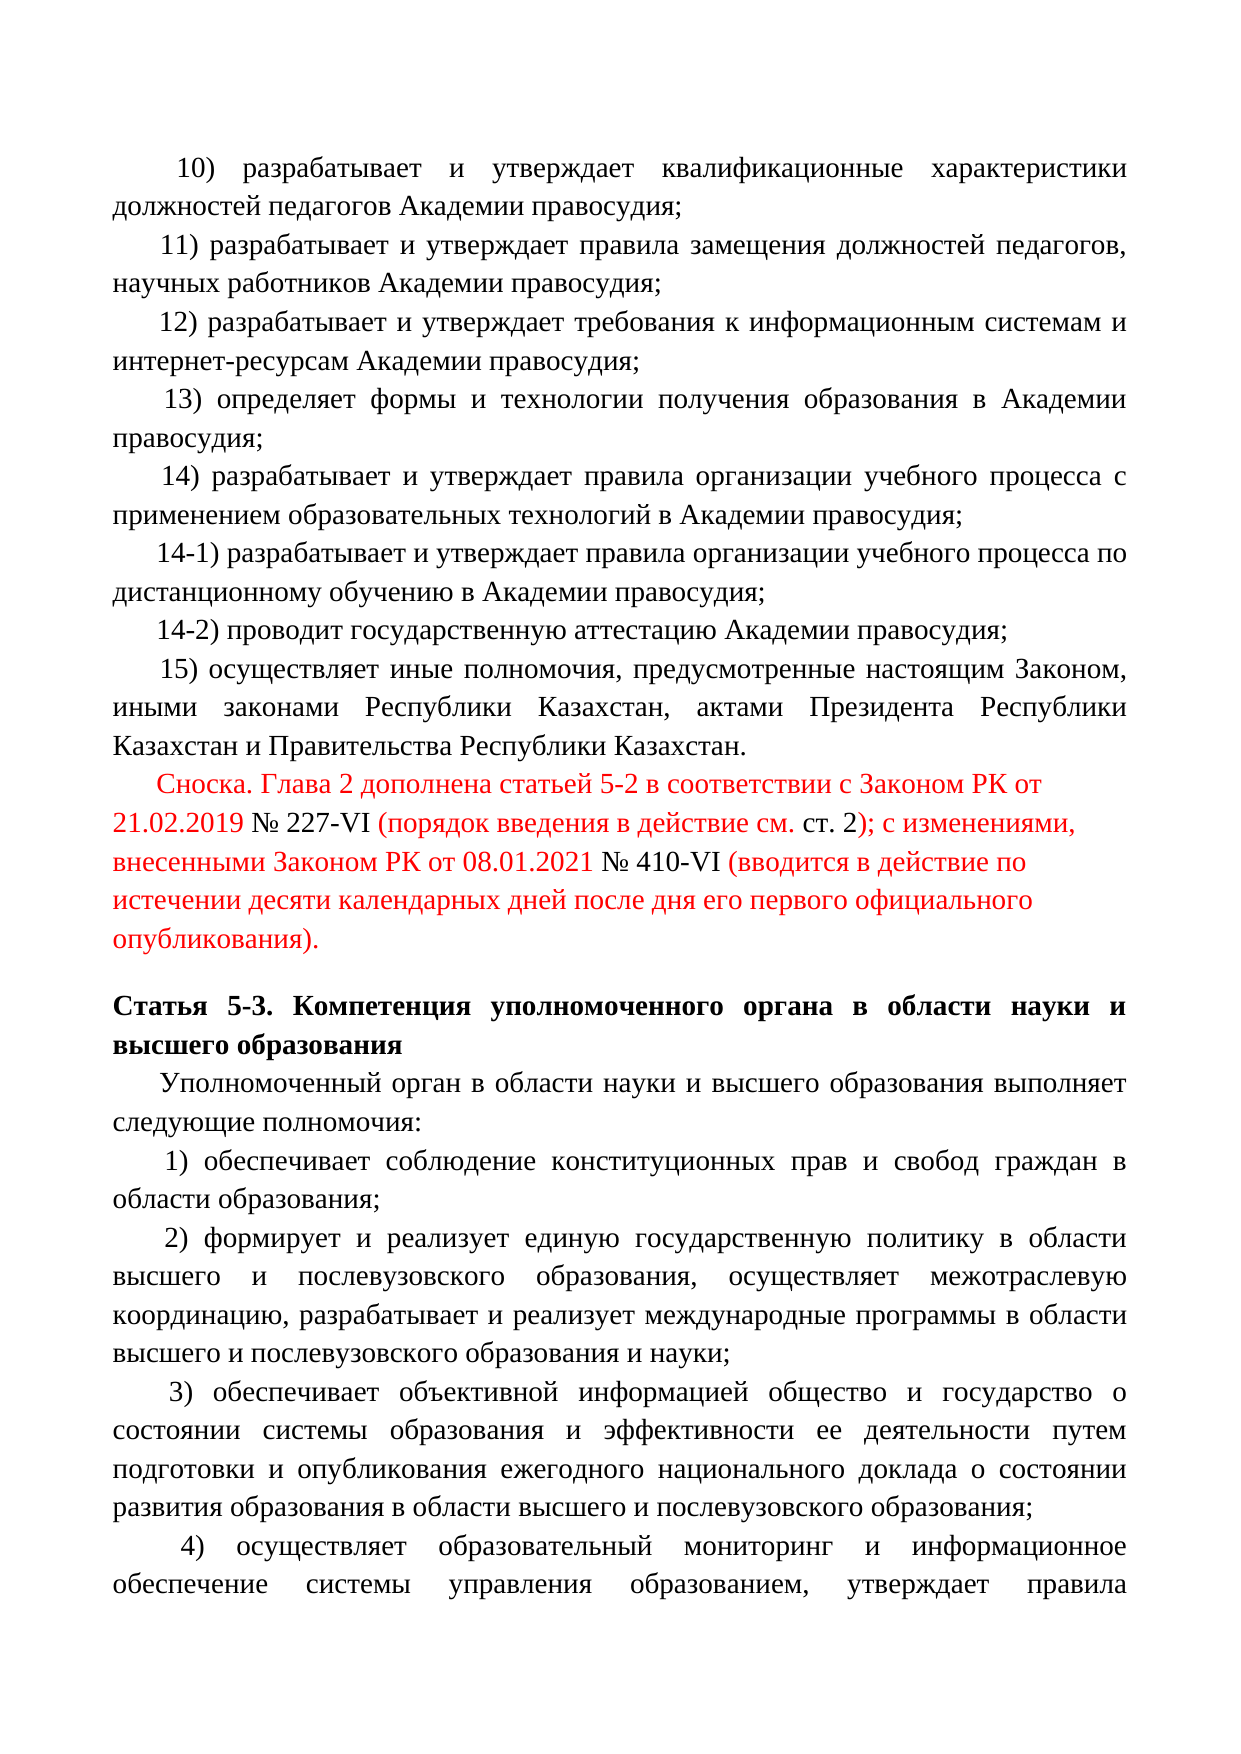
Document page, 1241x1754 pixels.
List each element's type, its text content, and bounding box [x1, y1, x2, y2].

text 1) обеспечивает соблюдение конституционных прав и свобод граждан в области образования; [112, 1143, 1128, 1215]
text Статья 5-3. Компетенция уполномоченного органа в области науки и высшего образования [112, 988, 1128, 1061]
text Уполномоченный орган в области науки и высшего образования выполняет следующие полномочия: [112, 1066, 1128, 1138]
text 14-1) разрабатывает и утверждает правила организации учебного процесса по дистанционному обучению в Академии правосудия; [112, 535, 1128, 607]
text 13) определяет формы и технологии получения образования в Академии правосудия; [112, 381, 1128, 453]
text 12) разрабатывает и утверждает требования к информационным системам и интернет-ресурсам Академии правосудия; [112, 304, 1128, 376]
text 14-2) проводит государственную аттестацию Академии правосудия; [112, 612, 1128, 646]
text 10) разрабатывает и утверждает квалификационные характеристики должностей педагогов Академии правосудия; [112, 150, 1128, 222]
text 3) обеспечивает объективной информацией общество и государство о состоянии системы образования и эффективности ее деятельности путем подготовки и опубликования ежегодного национального доклада о состоянии развития образования в области высшего и послевузовского образования; [112, 1374, 1128, 1523]
text 11) разрабатывает и утверждает правила замещения должностей педагогов, научных работников Академии правосудия; [112, 227, 1128, 299]
text Сноска. Глава 2 дополнена статьей 5-2 в соответствии с Законом РК от 21.02.2019 № 227-VI (порядок введения в действие см. ст. 2); с изменениями, внесенными Законом РК от 08.01.2021 № 410-VI (вводится в действие по истечении десяти календарных дней после дня его первого официального опубликования). [112, 767, 1128, 984]
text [112, 1528, 1128, 1600]
text 2) формирует и реализует единую государственную политику в области высшего и послевузовского образования, осуществляет межотраслевую координацию, разрабатывает и реализует международные программы в области высшего и послевузовского образования и науки; [112, 1220, 1128, 1369]
text 14) разрабатывает и утверждает правила организации учебного процесса с применением образовательных технологий в Академии правосудия; [112, 458, 1128, 530]
text 15) осуществляет иные полномочия, предусмотренные настоящим Законом, иными законами Республики Казахстан, актами Президента Республики Казахстан и Правительства Республики Казахстан. [112, 651, 1128, 762]
